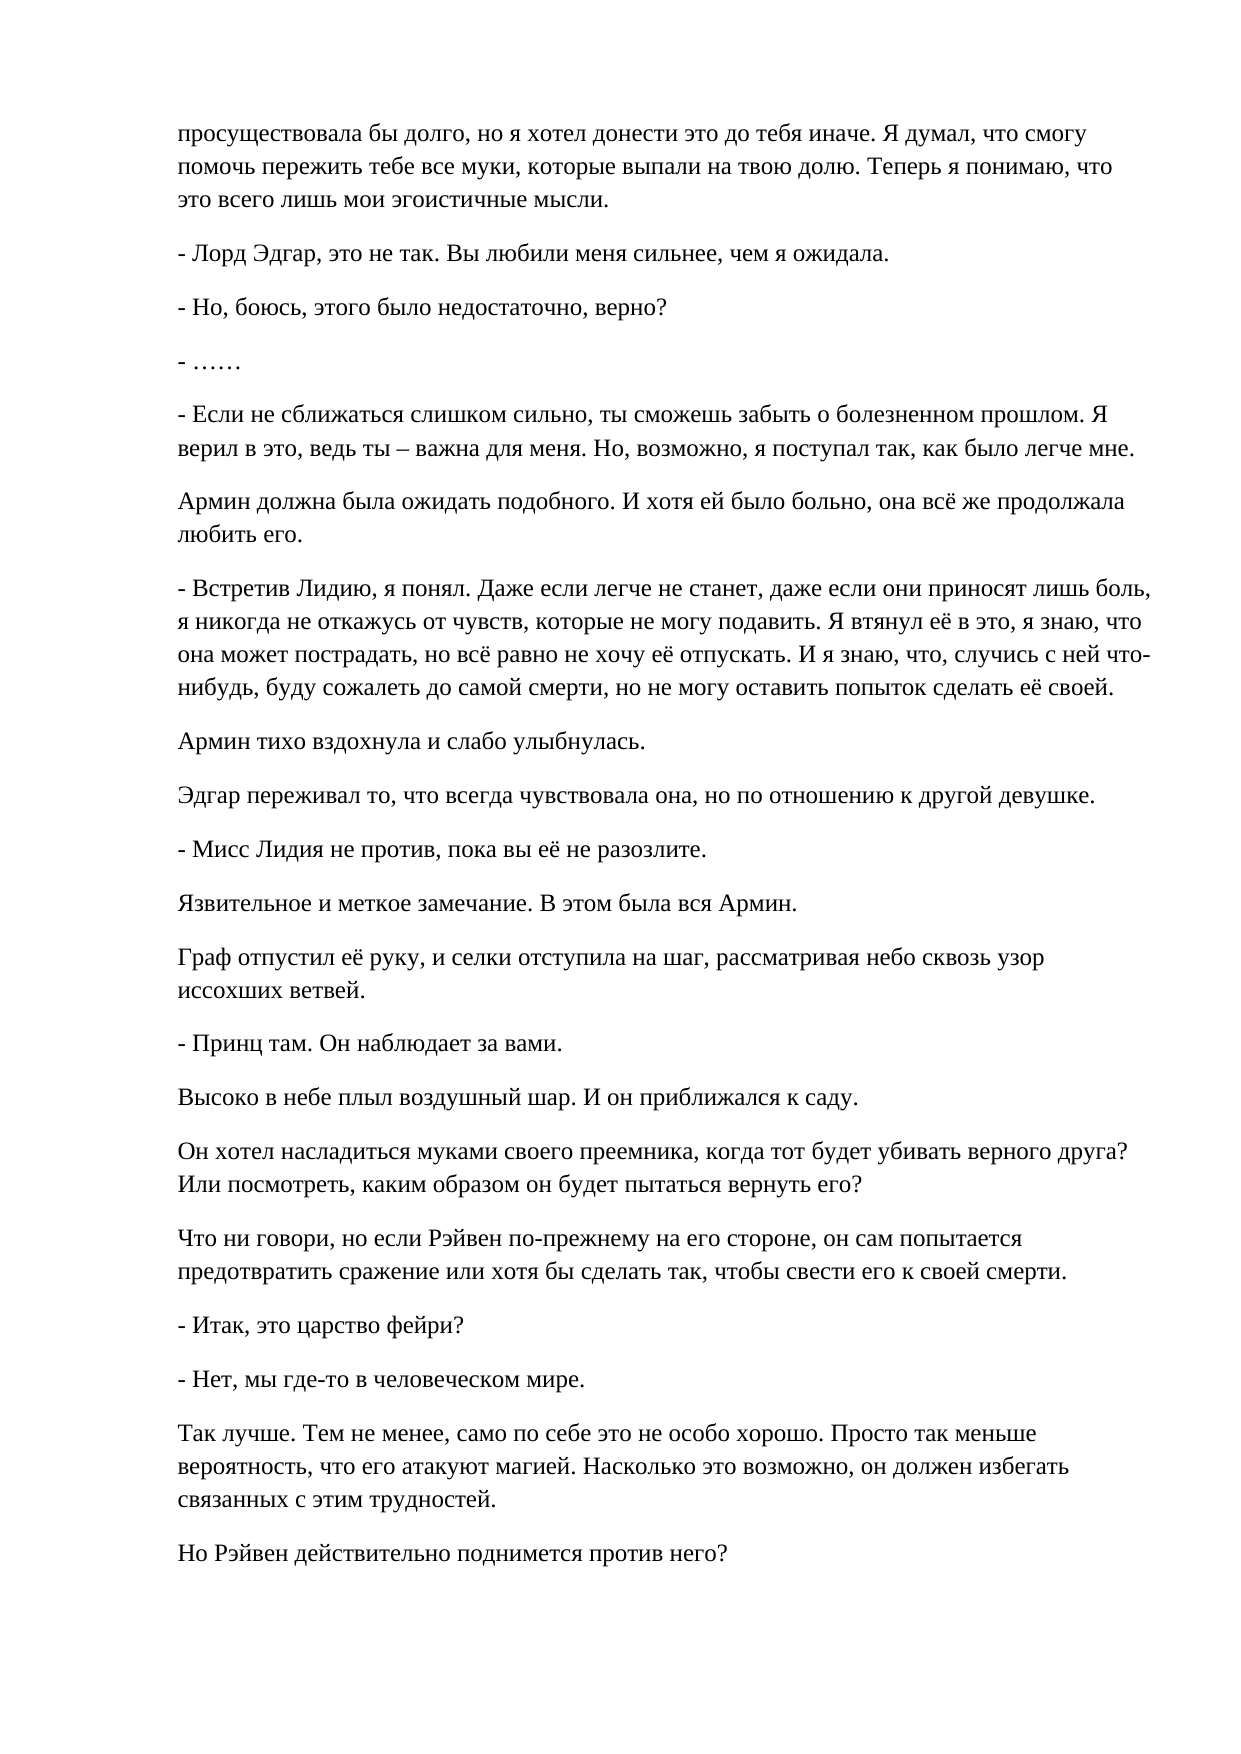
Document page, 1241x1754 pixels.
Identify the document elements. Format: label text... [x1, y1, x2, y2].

text Что ни говори, но если Рэйвен по-прежнему на его стороне, он сам попытается предотвратить сражение или хотя бы сделать так, чтобы свести его к своей смерти. [177, 1223, 1152, 1285]
text Так лучше. Тем не менее, само по себе это не особо хорошо. Просто так меньше вероятность, что его атакуют магией. Насколько это возможно, он должен избегать связанных с этим трудностей. [177, 1418, 1152, 1512]
text - Лорд Эдгар, это не так. Вы любили меня сильнее, чем я ожидала. [177, 238, 1152, 267]
text - Но, боюсь, этого было недостаточно, верно? [177, 292, 1152, 321]
text - Итак, это царство фейри? [177, 1310, 1152, 1339]
text - …… [177, 346, 1152, 374]
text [177, 118, 1152, 213]
text - Если не сближаться слишком сильно, ты сможешь забыть о болезненном прошлом. Я верил в это, ведь ты – важна для меня. Но, возможно, я поступал так, как было легче мне. [177, 399, 1152, 461]
text - Нет, мы где-то в человеческом мире. [177, 1364, 1152, 1393]
text Высоко в небе плыл воздушный шар. И он приближался к саду. [177, 1082, 1152, 1111]
text Язвительное и меткое замечание. В этом была вся Армин. [177, 888, 1152, 917]
text - Мисс Лидия не против, пока вы её не разозлите. [177, 834, 1152, 863]
text Он хотел насладиться муками своего преемника, когда тот будет убивать верного друга? Или посмотреть, каким образом он будет пытаться вернуть его? [177, 1136, 1152, 1198]
text Но Рэйвен действительно поднимется против него? [177, 1538, 1152, 1566]
text - Встретив Лидию, я понял. Даже если легче не станет, даже если они приносят лишь боль, я никогда не откажусь от чувств, которые не могу подавить. Я втянул её в это, я знаю, что она может пострадать, но всё равно не хочу её отпускать. И я знаю, что, случись с ней что-нибудь, буду сожалеть до самой смерти, но не могу оставить попыток сделать её своей. [177, 573, 1152, 701]
text Армин должна была ожидать подобного. И хотя ей было больно, она всё же продолжала любить его. [177, 486, 1152, 548]
text - Принц там. Он наблюдает за вами. [177, 1028, 1152, 1057]
text Эдгар переживал то, что всегда чувствовала она, но по отношению к другой девушке. [177, 780, 1152, 809]
text Граф отпустил её руку, и селки отступила на шаг, рассматривая небо сквозь узор иссохших ветвей. [177, 942, 1152, 1003]
text Армин тихо вздохнула и слабо улыбнулась. [177, 726, 1152, 755]
